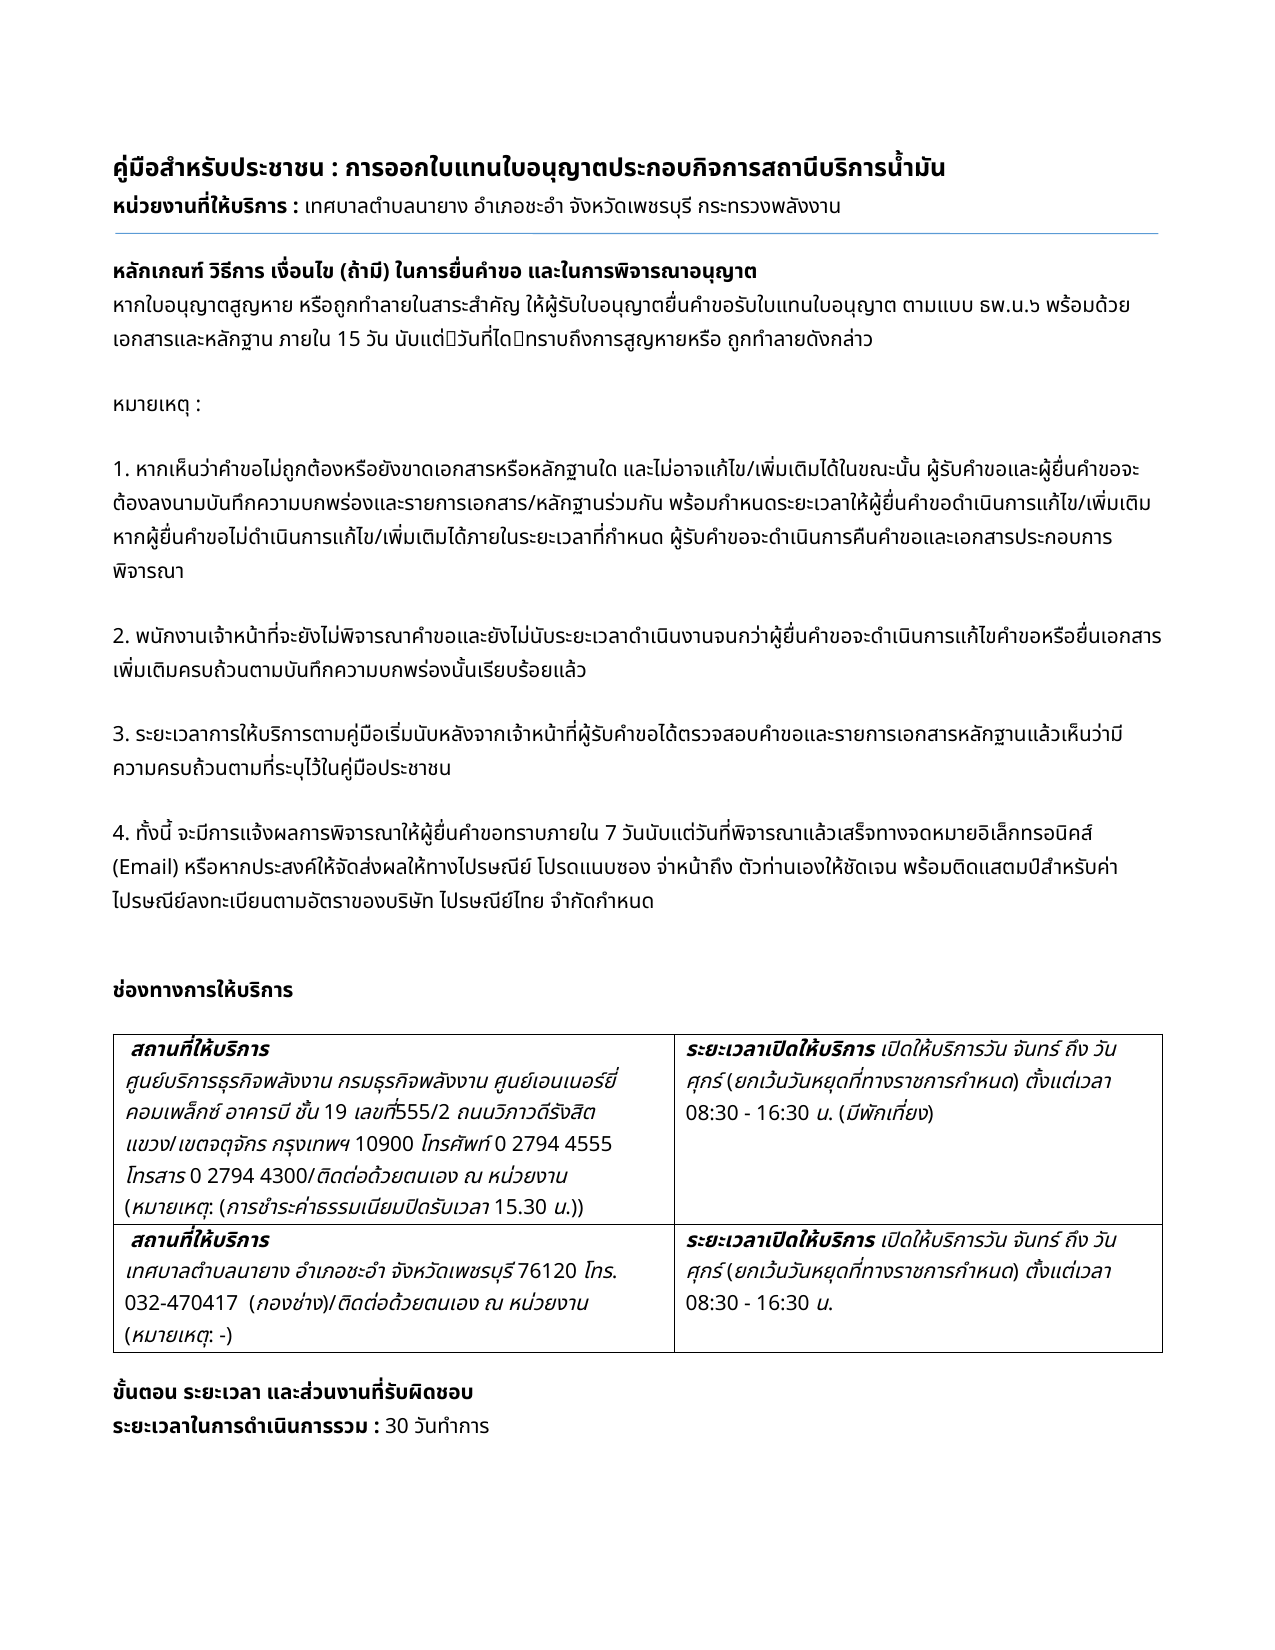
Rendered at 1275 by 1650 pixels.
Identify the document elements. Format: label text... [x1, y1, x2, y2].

table_header ระยะเวลาเปิดให้บริการ เปิดให้บริการวัน จันทร์ ถึง วันศุกร์ (ยกเว้นวันหยุดที่ทางราชการกำหนด) ตั้งแต่เวลา 08:30 - 16:30 น. (มีพักเที่ยง) [675, 1035, 1162, 1224]
text หลักเกณฑ์ วิธีการ เงื่อนไข (ถ้ามี) ในการยื่นคำขอ และในการพิจารณาอนุญาต [112, 256, 1162, 287]
text ขั้นตอน ระยะเวลา และส่วนงานที่รับผิดชอบ [112, 1377, 1162, 1408]
text ช่องทางการให้บริการ [112, 975, 1162, 1006]
text ระยะเวลาในการดำเนินการรวม : 30 วันทำการ [112, 1411, 1162, 1443]
text หากใบอนุญาตสูญหาย หรือถูกทำลายในสาระสำคัญ ให้ผู้รับใบอนุญาตยื่นคำขอรับใบแทนใบอนุญาต ตามแบบ ธพ.น.๖ พร้อมด้วยเอกสารและหลักฐาน ภายใน 15 วัน นับแต่วันที่ไดทราบถึงการสูญหายหรือ ถูกทำลายดังกล่าว หมายเหตุ : 1. หากเห็นว่าคำขอไม่ถูกต้องหรือยังขาดเอกสารหรือหลักฐานใด และไม่อาจแก้ไข/เพิ่มเติมได้ในขณะนั้น ผู้รับคำขอและผู้ยื่นคำขอจะต้องลงนามบันทึกความบกพร่องและรายการเอกสาร/หลักฐานร่วมกัน พร้อมกำหนดระยะเวลาให้ผู้ยื่นคำขอดำเนินการแก้ไข/เพิ่มเติม หากผู้ยื่นคำขอไม่ดำเนินการแก้ไข/เพิ่มเติมได้ภายในระยะเวลาที่กำหนด ผู้รับคำขอจะดำเนินการคืนคำขอและเอกสารประกอบการพิจารณา 2. พนักงานเจ้าหน้าที่จะยังไม่พิจารณาคำขอและยังไม่นับระยะเวลาดำเนินงานจนกว่าผู้ยื่นคำขอจะดำเนินการแก้ไขคำขอหรือยื่นเอกสารเพิ่มเติมครบถ้วนตามบันทึกความบกพร่องนั้นเรียบร้อยแล้ว 3. ระยะเวลาการให้บริการตามคู่มือเริ่มนับหลังจากเจ้าหน้าที่ผู้รับคำขอได้ตรวจสอบคำขอและรายการเอกสารหลักฐานแล้วเห็นว่ามีความครบถ้วนตามที่ระบุไว้ในคู่มือประชาชน 4. ทั้งนี้ จะมีการแจ้งผลการพิจารณาให้ผู้ยื่นคำขอทราบภายใน 7 วันนับแต่วันที่พิจารณาแล้วเสร็จทางจดหมายอิเล็กทรอนิคส์ (Email) หรือหากประสงค์ให้จัดส่งผลให้ทางไปรษณีย์ โปรดแนบซอง จ่าหน้าถึง ตัวท่านเองให้ชัดเจน พร้อมติดแสตมป์สำหรับค่าไปรษณีย์ลงทะเบียนตามอัตราของบริษัท ไปรษณีย์ไทย จำกัดกำหนด [112, 290, 1162, 948]
table_cell ระยะเวลาเปิดให้บริการ เปิดให้บริการวัน จันทร์ ถึง วันศุกร์ (ยกเว้นวันหยุดที่ทางราชการกำหนด) ตั้งแต่เวลา 08:30 - 16:30 น. [675, 1225, 1162, 1352]
table_header สถานที่ให้บริการ ศูนย์บริการธุรกิจพลังงาน กรมธุรกิจพลังงาน ศูนย์เอนเนอร์ยี่คอมเพล็กซ์ อาคารบี ชั้น 19 เลขที่555/2 ถนนวิภาวดีรังสิต แขวง/เขตจตุจักร กรุงเทพฯ 10900 โทรศัพท์ 0 2794 4555 โทรสาร 0 2794 4300/ติดต่อด้วยตนเอง ณ หน่วยงาน (หมายเหตุ: (การชำระค่าธรรมเนียมปิดรับเวลา 15.30 น.)) [114, 1035, 674, 1224]
text หน่วยงานที่ให้บริการ : เทศบาลตำบลนายาง อำเภอชะอำ จังหวัดเพชรบุรี กระทรวงพลังงาน [112, 191, 1162, 223]
table_cell สถานที่ให้บริการ เทศบาลตำบลนายาง อำเภอชะอำ จังหวัดเพชรบุรี 76120 โทร. 032-470417 (กองช่าง)/ติดต่อด้วยตนเอง ณ หน่วยงาน (หมายเหตุ: -) [114, 1225, 674, 1352]
text คู่มือสำหรับประชาชน : การออกใบแทนใบอนุญาตประกอบกิจการสถานีบริการน้ำมัน [112, 150, 1162, 188]
